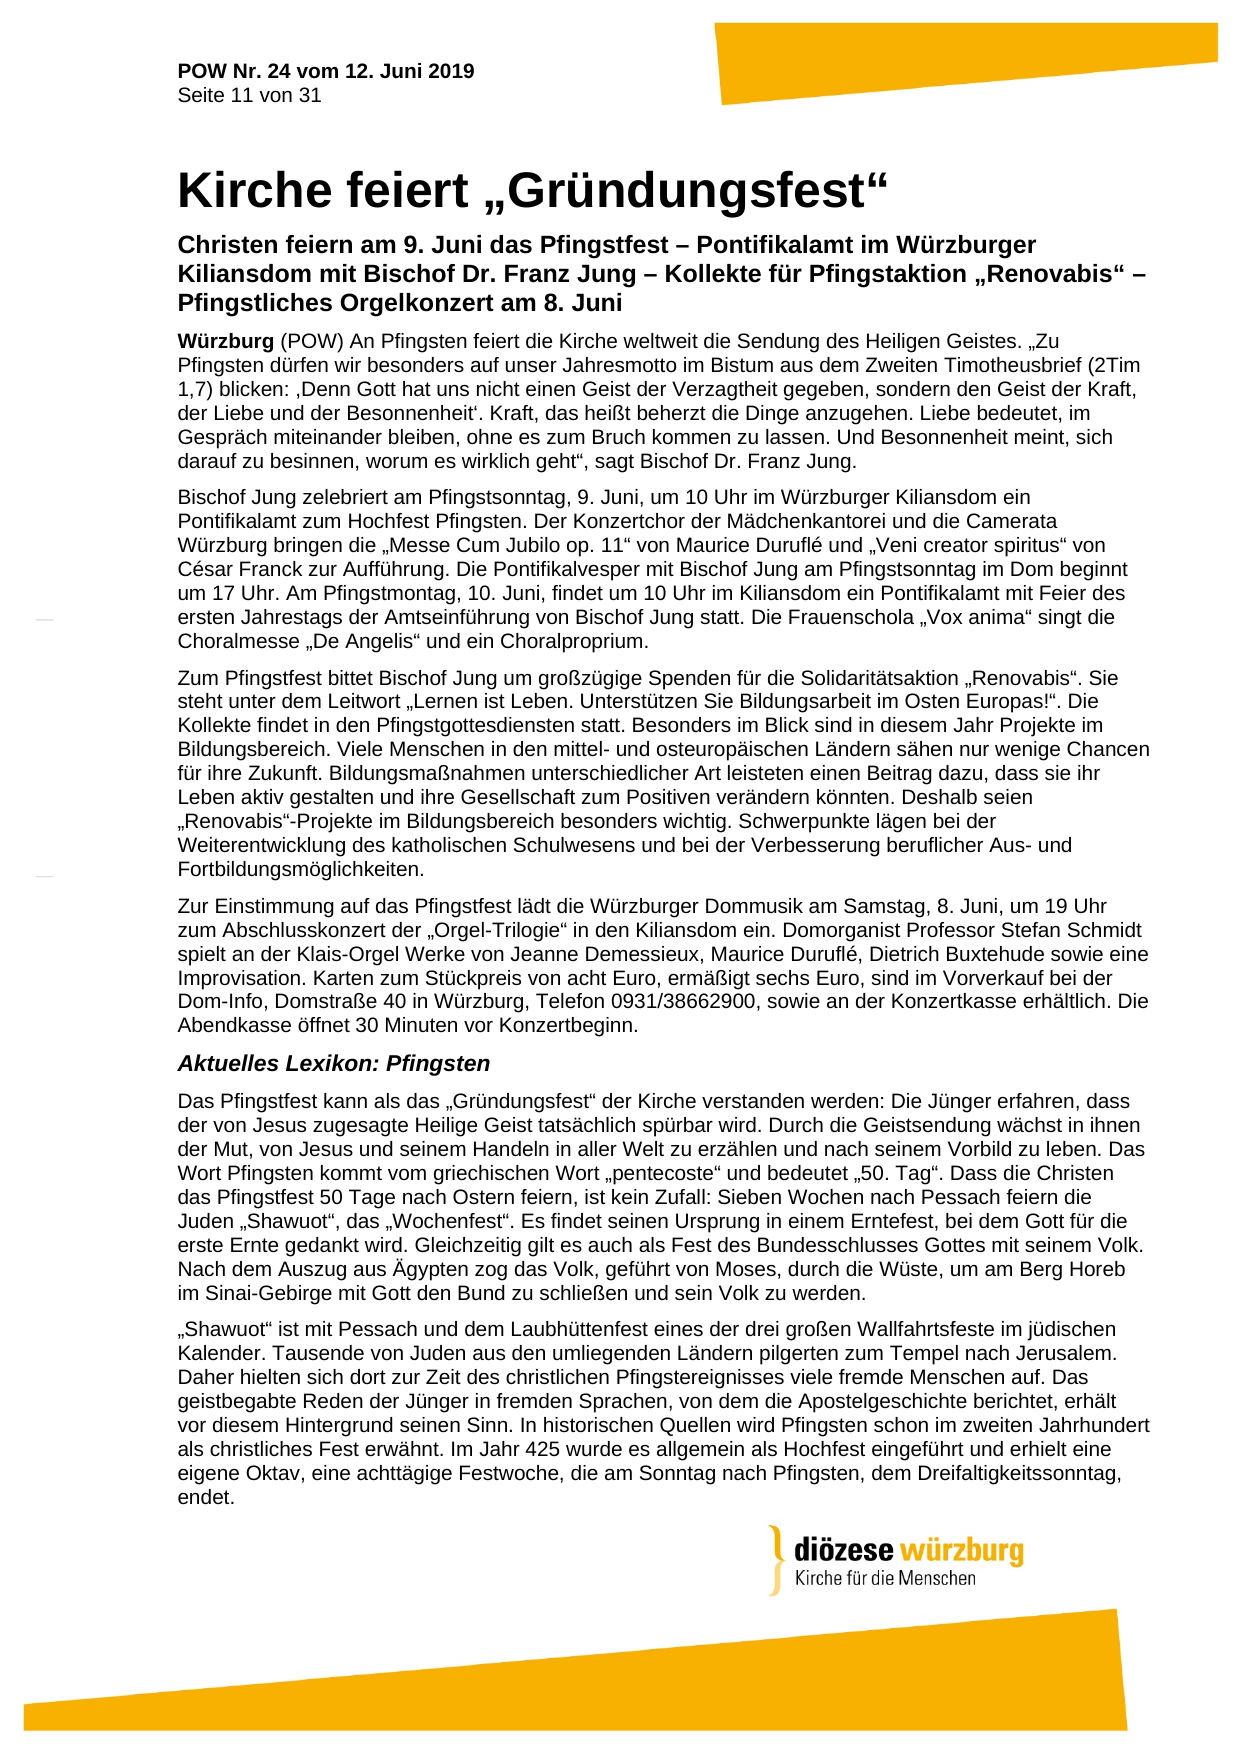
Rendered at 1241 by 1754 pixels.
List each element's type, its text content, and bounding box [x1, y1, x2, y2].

picture [0, 0, 1241, 1754]
text Zum Pfingstfest bittet Bischof Jung um großzügige Spenden für die Solidaritätsaktion „Renovabis“. Sie steht unter dem Leitwort „Lernen ist Leben. Unterstützen Sie Bildungsarbeit im Osten Europas!“. Die Kollekte findet in den Pfingstgottesdiensten statt. Besonders im Blick sind in diesem Jahr Projekte im Bildungsbereich. Viele Menschen in den mittel- und osteuropäischen Ländern sähen nur wenige Chancen für ihre Zukunft. Bildungsmaßnahmen unterschiedlicher Art leisteten einen Beitrag dazu, dass sie ihr Leben aktiv gestalten und ihre Gesellschaft zum Positiven verändern könnten. Deshalb seien „Renovabis“-Projekte im Bildungsbereich besonders wichtig. Schwerpunkte lägen bei der Weiterentwicklung des katholischen Schulwesens und bei der Verbesserung beruflicher Aus- und Fortbildungsmöglichkeiten. [177, 665, 1152, 881]
text Christen feiern am 9. Juni das Pfingstfest – Pontifikalamt im Würzburger Kiliansdom mit Bischof Dr. Franz Jung – Kollekte für Pfingstaktion „Renovabis“ – Pfingstliches Orgelkonzert am 8. Juni [177, 230, 1152, 316]
text „Shawuot“ ist mit Pessach und dem Laubhüttenfest eines der drei großen Wallfahrtsfeste im jüdischen Kalender. Tausende von Juden aus den umliegenden Ländern pilgerten zum Tempel nach Jerusalem. Daher hielten sich dort zur Zeit des christlichen Pfingstereignisses viele fremde Menschen auf. Das geistbegabte Reden der Jünger in fremden Sprachen, von dem die Apostelgeschichte berichtet, erhält vor diesem Hintergrund seinen Sinn. In historischen Quellen wird Pfingsten schon im zweiten Jahrhundert als christliches Fest erwähnt. Im Jahr 425 wurde es allgemein als Hochfest eingeführt und erhielt eine eigene Oktav, eine achttägige Festwoche, die am Sonntag nach Pfingsten, dem Dreifaltigkeitssonntag, endet. [177, 1317, 1152, 1508]
text Zur Einstimmung auf das Pfingstfest lädt die Würzburger Dommusik am Samstag, 8. Juni, um 19 Uhr zum Abschlusskonzert der „Orgel-Trilogie“ in den Kiliansdom ein. Domorganist Professor Stefan Schmidt spielt an der Klais-Orgel Werke von Jeanne Demessieux, Maurice Duruflé, Dietrich Buxtehude sowie eine Improvisation. Karten zum Stückpreis von acht Euro, ermäßigt sechs Euro, sind im Vorverkauf bei der Dom-Info, Domstraße 40 in Würzburg, Telefon 0931/38662900, sowie an der Konzertkasse erhältlich. Die Abendkasse öffnet 30 Minuten vor Konzertbeginn. [177, 893, 1152, 1037]
text Das Pfingstfest kann als das „Gründungsfest“ der Kirche verstanden werden: Die Jünger erfahren, dass der von Jesus zugesagte Heilige Geist tatsächlich spürbar wird. Durch die Geistsendung wächst in ihnen der Mut, von Jesus und seinem Handeln in aller Welt zu erzählen und nach seinem Vorbild zu leben. Das Wort Pfingsten kommt vom griechischen Wort „pentecoste“ und bedeutet „50. Tag“. Dass die Christen das Pfingstfest 50 Tage nach Ostern feiern, ist kein Zufall: Sieben Wochen nach Pessach feiern die Juden „Shawuot“, das „Wochenfest“. Es findet seinen Ursprung in einem Erntefest, bei dem Gott für die erste Ernte gedankt wird. Gleichzeitig gilt es auch als Fest des Bundesschlusses Gottes mit seinem Volk. Nach dem Auszug aus Ägypten zog das Volk, geführt von Moses, durch die Wüste, um am Berg Horeb im Sinai-Gebirge mit Gott den Bund zu schließen und sein Volk zu werden. [177, 1089, 1152, 1304]
text Würzburg (POW) An Pfingsten feiert die Kirche weltweit die Sendung des Heiligen Geistes. „Zu Pfingsten dürfen wir besonders auf unser Jahresmotto im Bistum aus dem Zweiten Timotheusbrief (2Tim 1,7) blicken: ,Denn Gott hat uns nicht einen Geist der Verzagtheit gegeben, sondern den Geist der Kraft, der Liebe und der Besonnenheit‘. Kraft, das heißt beherzt die Dinge anzugehen. Liebe bedeutet, im Gespräch miteinander bleiben, ohne es zum Bruch kommen zu lassen. Und Besonnenheit meint, sich darauf zu besinnen, worum es wirklich geht“, sagt Bischof Dr. Franz Jung. [177, 329, 1152, 473]
subtitle Kirche feiert „Gründungsfest“ [177, 160, 1152, 218]
text Bischof Jung zelebriert am Pfingstsonntag, 9. Juni, um 10 Uhr im Würzburger Kiliansdom ein Pontifikalamt zum Hochfest Pfingsten. Der Konzertchor der Mädchenkantorei und die Camerata Würzburg bringen die „Messe Cum Jubilo op. 11“ von Maurice Duruflé und „Veni creator spiritus“ von César Franck zur Aufführung. Die Pontifikalvesper mit Bischof Jung am Pfingstsonntag im Dom beginnt um 17 Uhr. Am Pfingstmontag, 10. Juni, findet um 10 Uhr im Kiliansdom ein Pontifikalamt mit Feier des ersten Jahrestags der Amtseinführung von Bischof Jung statt. Die Frauenschola „Vox anima“ singt die Choralmesse „De Angelis“ und ein Choralproprium. [177, 485, 1152, 653]
text Aktuelles Lexikon: Pfingsten [177, 1050, 1152, 1076]
